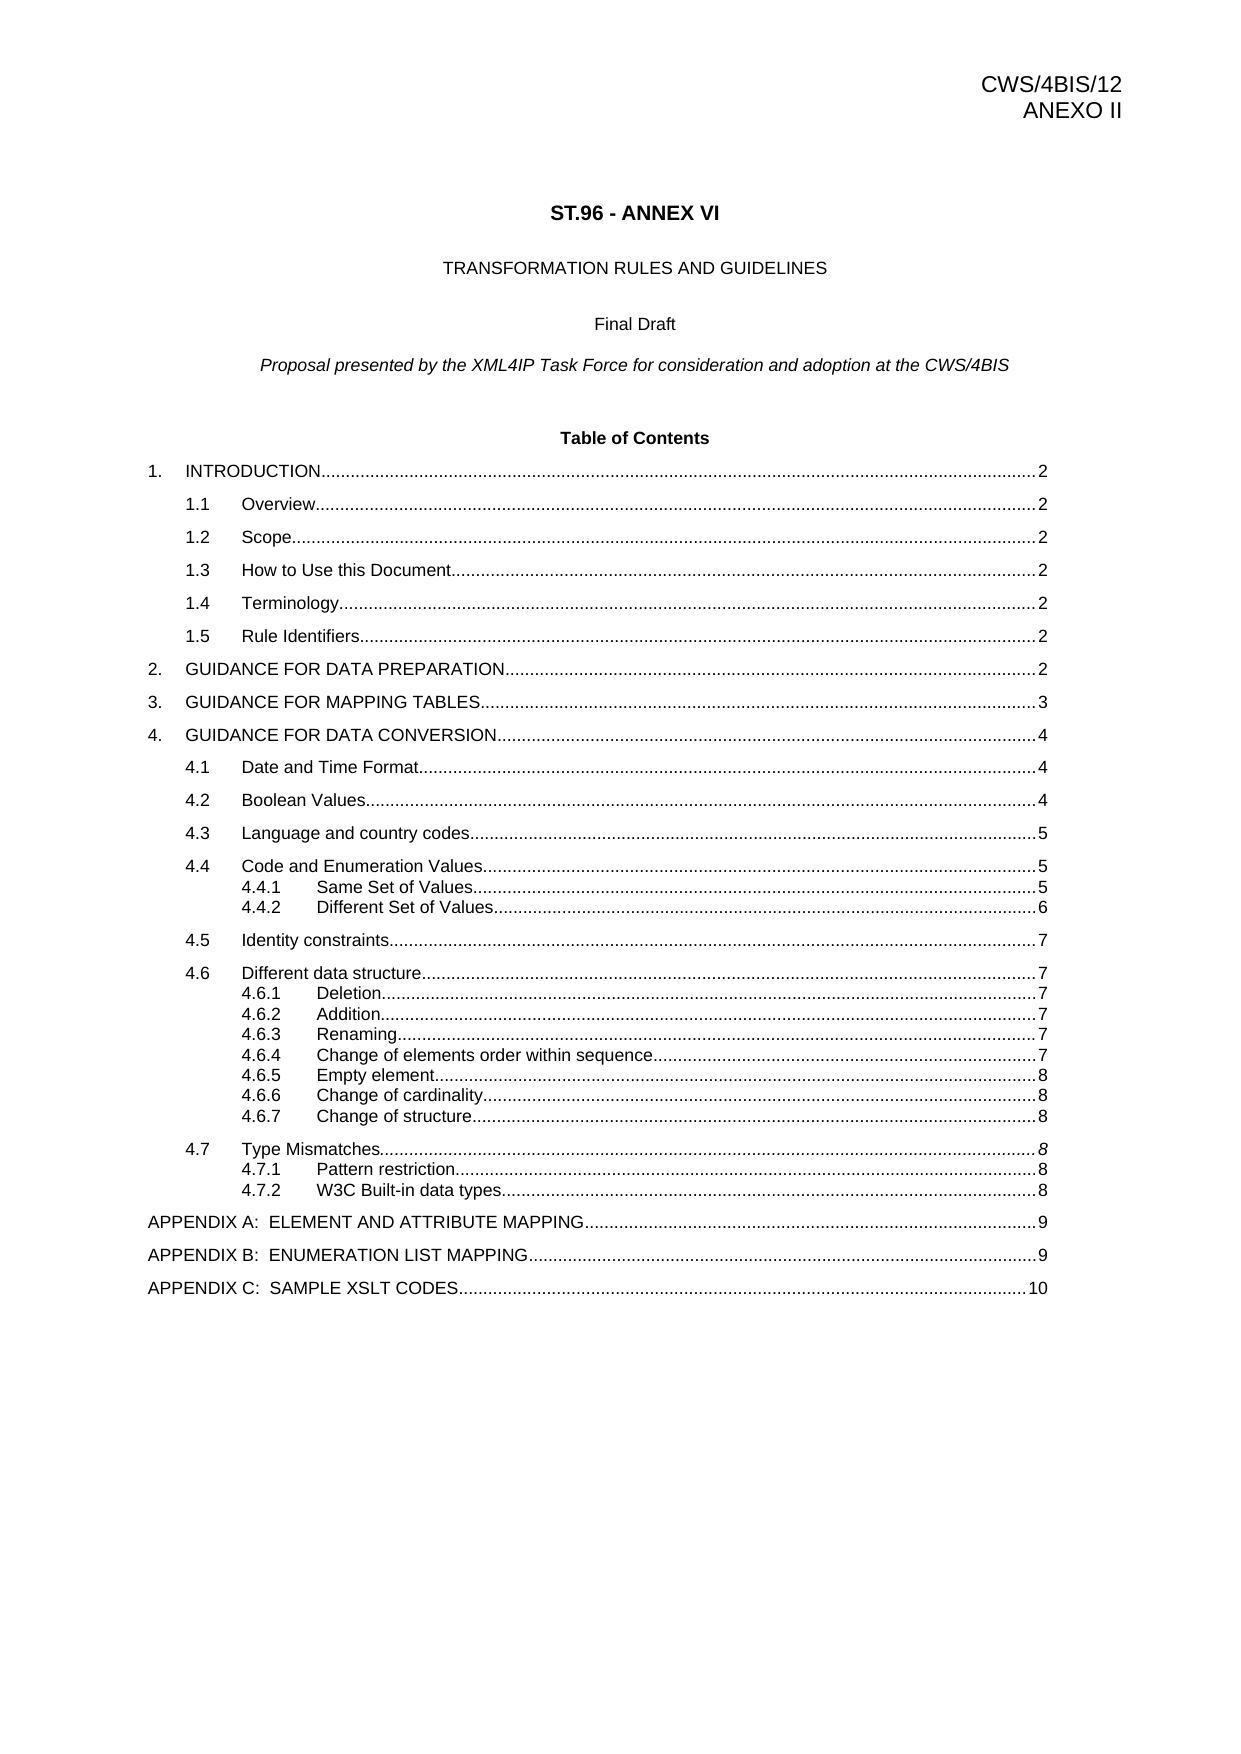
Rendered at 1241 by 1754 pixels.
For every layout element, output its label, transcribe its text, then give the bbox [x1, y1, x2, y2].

text 4.6.5 Empty element 8 [241, 1065, 1122, 1085]
text 4.7 Type Mismatches 8 [185, 1138, 1122, 1159]
text APPENDIX A: ELEMENT AND ATTRIBUTE MAPPING 9 [148, 1212, 1152, 1233]
text 1.1 Overview 2 [185, 494, 1122, 514]
text 4.6.2 Addition 7 [241, 1003, 1122, 1024]
text 4.6 Different data structure 7 [185, 963, 1122, 983]
text 4.7.1 Pattern restriction 8 [241, 1159, 1122, 1179]
text 4.6.4 Change of elements order within sequence 7 [241, 1044, 1122, 1065]
text 3. GUIDANCE FOR MAPPING TABLES 3 [148, 691, 1152, 712]
text 1.3 How to Use this Document 2 [185, 560, 1122, 580]
text 4.2 Boolean Values 4 [185, 790, 1122, 811]
text APPENDIX C: SAMPLE XSLT CODES 10 [148, 1278, 1152, 1298]
text 1.5 Rule Identifiers 2 [185, 626, 1122, 646]
title Transformation Rules and Guidelines [148, 258, 1122, 278]
subtitle ST.96 - ANNEX VI [148, 201, 1122, 225]
text 4.1 Date and Time Format 4 [185, 757, 1122, 778]
text Table of Contents [148, 428, 1122, 448]
text 4.5 Identity constraints 7 [185, 930, 1122, 950]
text 4.4.1 Same Set of Values 5 [241, 876, 1122, 897]
text 4.3 Language and country codes 5 [185, 823, 1122, 843]
text 4.4 Code and Enumeration Values 5 [185, 856, 1122, 876]
text 1.4 Terminology 2 [185, 593, 1122, 613]
text 1.2 Scope 2 [185, 527, 1122, 547]
text 4. GUIDANCE FOR DATA CONVERSION 4 [148, 724, 1152, 745]
text 4.6.3 Renaming 7 [241, 1024, 1122, 1044]
text Final Draft [148, 314, 1122, 334]
text 4.6.1 Deletion 7 [241, 983, 1122, 1003]
text 4.6.7 Change of structure 8 [241, 1106, 1122, 1126]
text Proposal presented by the XML4IP Task Force for consideration and adoption at the CWS/4BIS [148, 354, 1122, 375]
text 4.7.2 W3C Built-in data types 8 [241, 1179, 1122, 1200]
text 2. GUIDANCE FOR DATA PREPARATION 2 [148, 658, 1152, 679]
text 4.6.6 Change of cardinality 8 [241, 1085, 1122, 1106]
text 4.4.2 Different Set of Values 6 [241, 897, 1122, 917]
text APPENDIX B: ENUMERATION LIST MAPPING 9 [148, 1245, 1152, 1266]
text 1. INTRODUCTION 2 [148, 461, 1152, 481]
